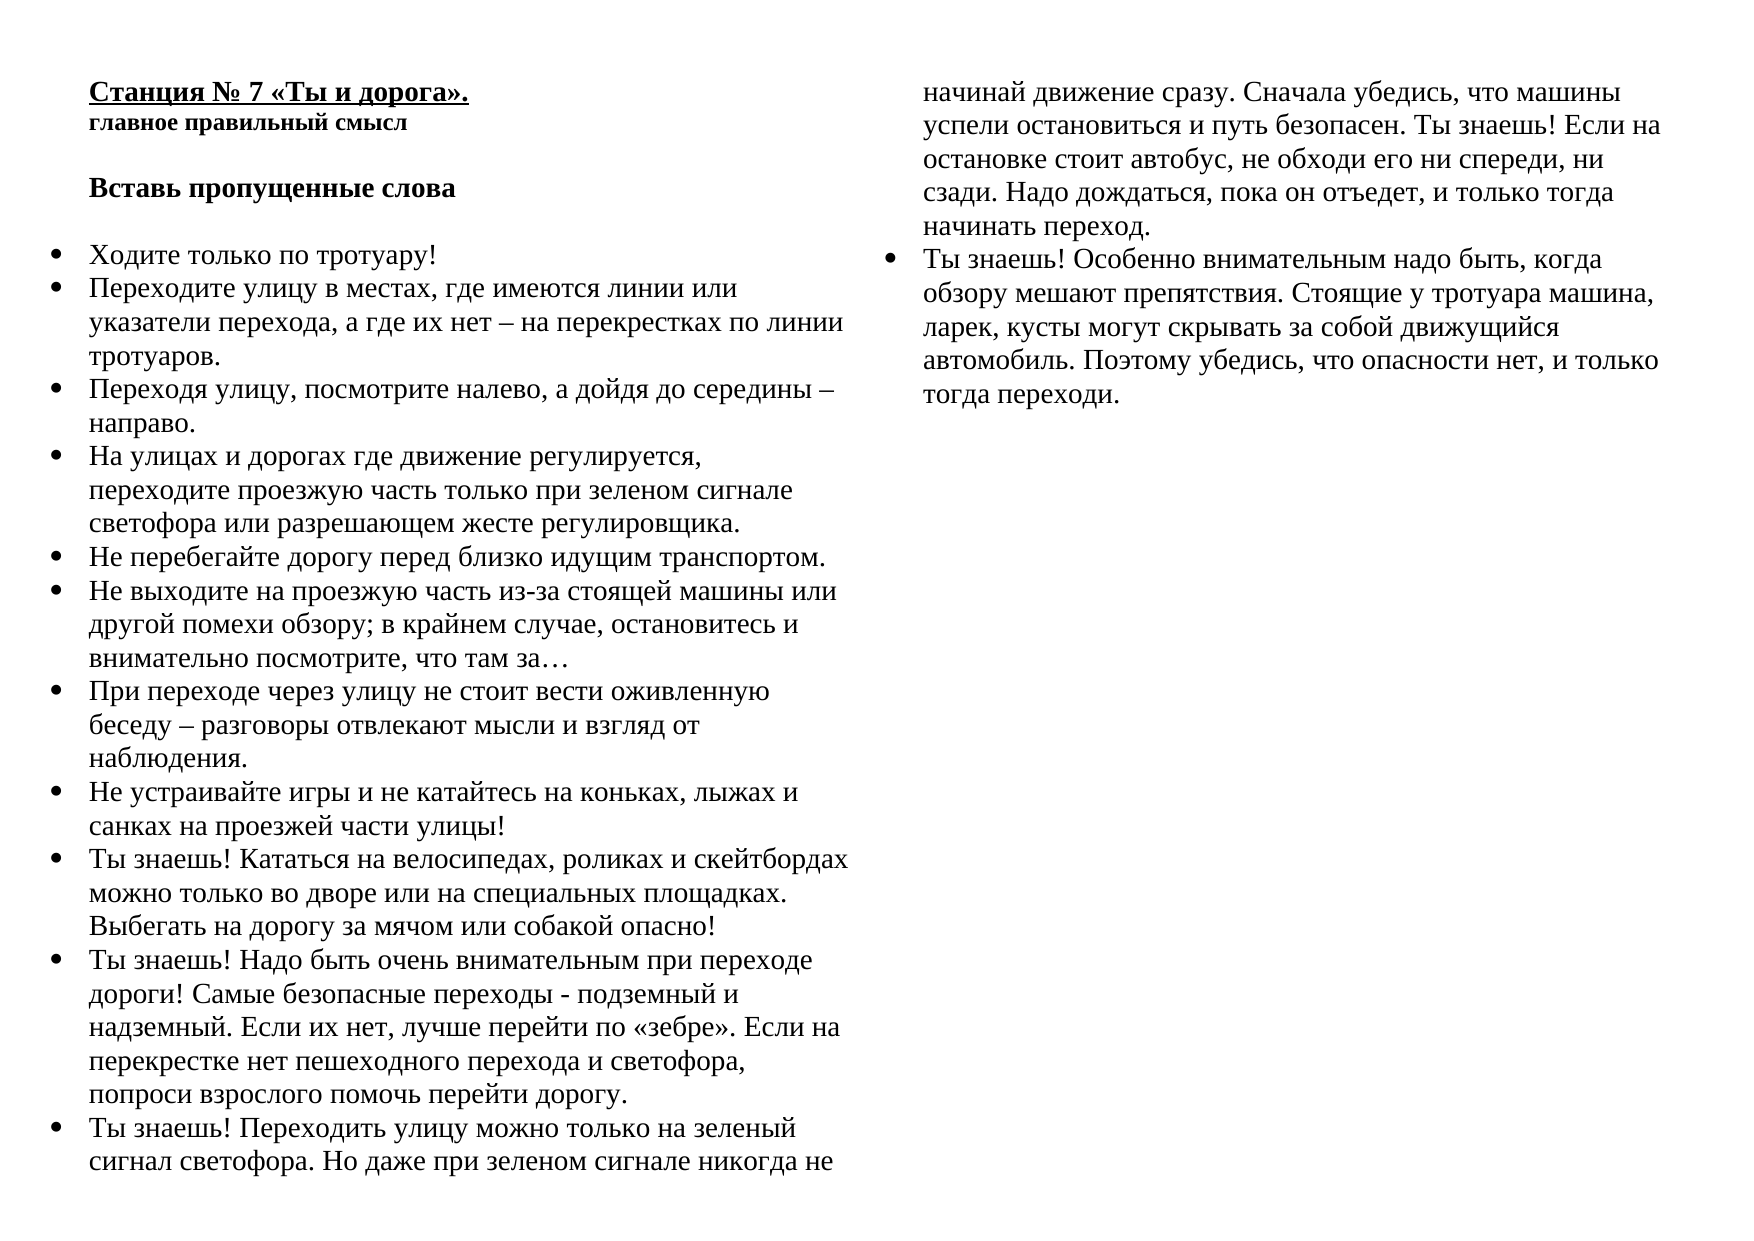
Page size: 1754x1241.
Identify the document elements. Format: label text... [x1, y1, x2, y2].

text Станция № 7 «Ты и дорога». [89, 74, 849, 107]
list Переходите улицу в местах, где имеются линии или указатели перехода, а где их нет – на перекрестках по линии тротуаров. [51, 270, 849, 371]
text главное правильный смысл [89, 107, 849, 136]
list Ты знаешь! Переходить улицу можно только на зеленый сигнал светофора. Но даже при зеленом сигнале никогда не начинай движение сразу. Сначала убедись, что машины успели остановиться и путь безопасен. Ты знаешь! Если на остановке стоит автобус, не обходи его ни спереди, ни сзади. Надо дождаться, пока он отъедет, и только тогда начинать переход. [51, 1110, 849, 1177]
list Ты знаешь! Кататься на велосипедах, роликах и скейтбордах можно только во дворе или на специальных площадках. Выбегать на дорогу за мячом или собакой опасно! [51, 841, 849, 942]
list Переходя улицу, посмотрите налево, а дойдя до середины – направо. [51, 371, 849, 438]
list Ты знаешь! Надо быть очень внимательным при переходе дороги! Самые безопасные переходы - подземный и надземный. Если их нет, лучше перейти по «зебре». Если на перекрестке нет пешеходного перехода и светофора, попроси взрослого помочь перейти дорогу. [51, 942, 849, 1110]
list На улицах и дорогах где движение регулируется, переходите проезжую часть только при зеленом сигнале светофора или разрешающем жесте регулировщика. [51, 438, 849, 539]
text Вставь пропущенные слова [89, 170, 849, 203]
list Не перебегайте дорогу перед близко идущим транспортом. [51, 539, 849, 573]
list При переходе через улицу не стоит вести оживленную беседу – разговоры отвлекают мысли и взгляд от наблюдения. [51, 673, 849, 774]
list Ты знаешь! Особенно внимательным надо быть, когда обзору мешают препятствия. Стоящие у тротуара машина, ларек, кусты могут скрывать за собой движущийся автомобиль. Поэтому убедись, что опасности нет, и только тогда переходи. [886, 242, 1683, 409]
list Ты знаешь! Переходить улицу можно только на зеленый сигнал светофора. Но даже при зеленом сигнале никогда не начинай движение сразу. Сначала убедись, что машины успели остановиться и путь безопасен. Ты знаешь! Если на остановке стоит автобус, не обходи его ни спереди, ни сзади. Надо дождаться, пока он отъедет, и только тогда начинать переход. [886, 74, 1683, 242]
list Не устраивайте игры и не катайтесь на коньках, лыжах и санках на проезжей части улицы! [51, 774, 849, 841]
list Ходите только по тротуару! [51, 237, 849, 270]
list Не выходите на проезжую часть из-за стоящей машины или другой помехи обзору; в крайнем случае, остановитесь и внимательно посмотрите, что там за… [51, 573, 849, 673]
